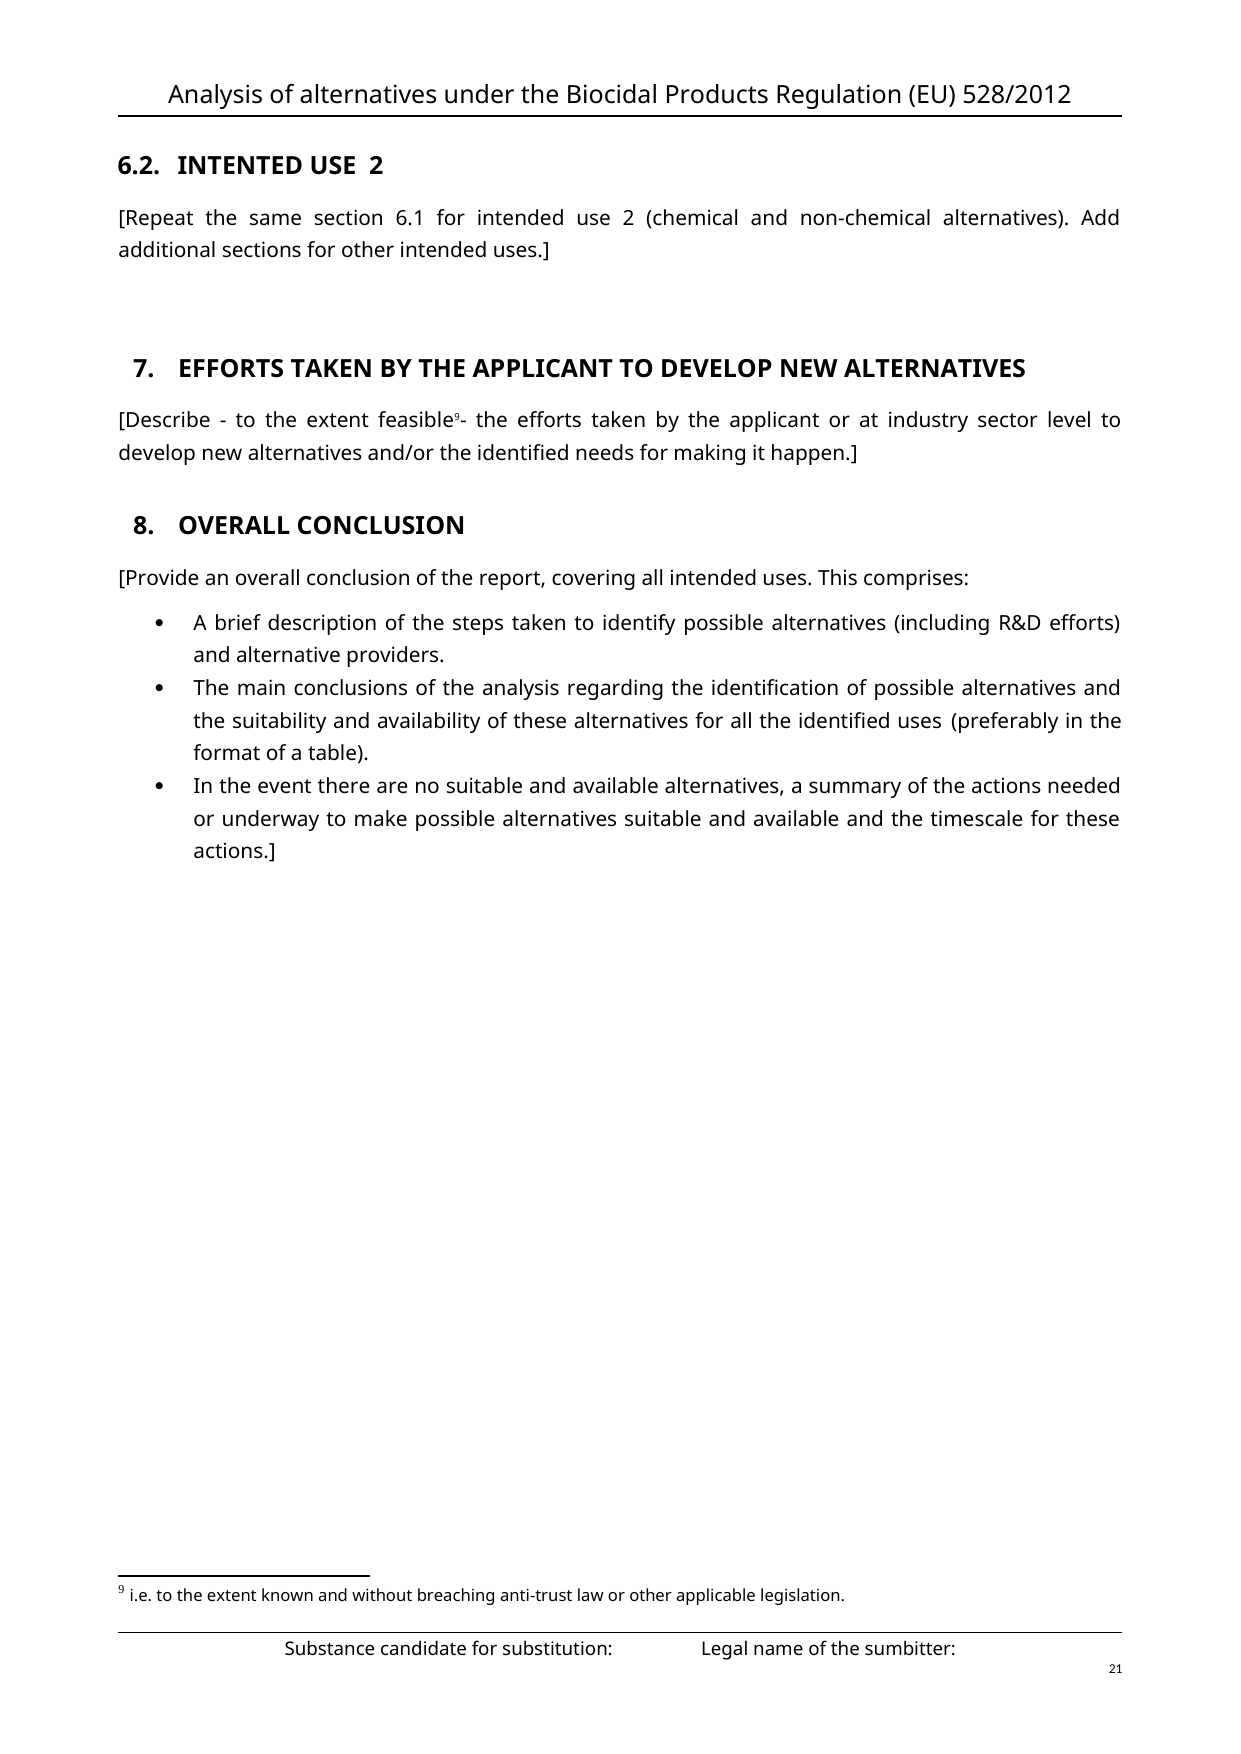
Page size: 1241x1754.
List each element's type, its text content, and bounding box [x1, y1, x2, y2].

text [Provide an overall conclusion of the report, covering all intended uses. This comprises: [118, 563, 1122, 591]
list In the event there are no suitable and available alternatives, a summary of the actions needed or underway to make possible alternatives suitable and available and the timescale for these actions.] [156, 771, 1122, 865]
text [Repeat the same section 6.1 for intended use 2 (chemical and non-chemical alternatives). Add additional sections for other intended uses.] [118, 203, 1122, 264]
list A brief description of the steps taken to identify possible alternatives (including R&D efforts) and alternative providers. [156, 608, 1122, 669]
text OVERALL CONCLUSION [133, 508, 1122, 542]
text [Describe - to the extent feasible- the efforts taken by the applicant or at industry sector level to develop new alternatives and/or the identified needs for making it happen.] [118, 405, 1122, 466]
text INTENTED USE 2 [117, 148, 1122, 182]
text EFFORTS TAKEN BY THE APPLICANT TO DEVELOP NEW ALTERNATIVES [133, 350, 1122, 384]
list The main conclusions of the analysis regarding the identification of possible alternatives and the suitability and availability of these alternatives for all the identified uses (preferably in the format of a table). [156, 673, 1122, 767]
